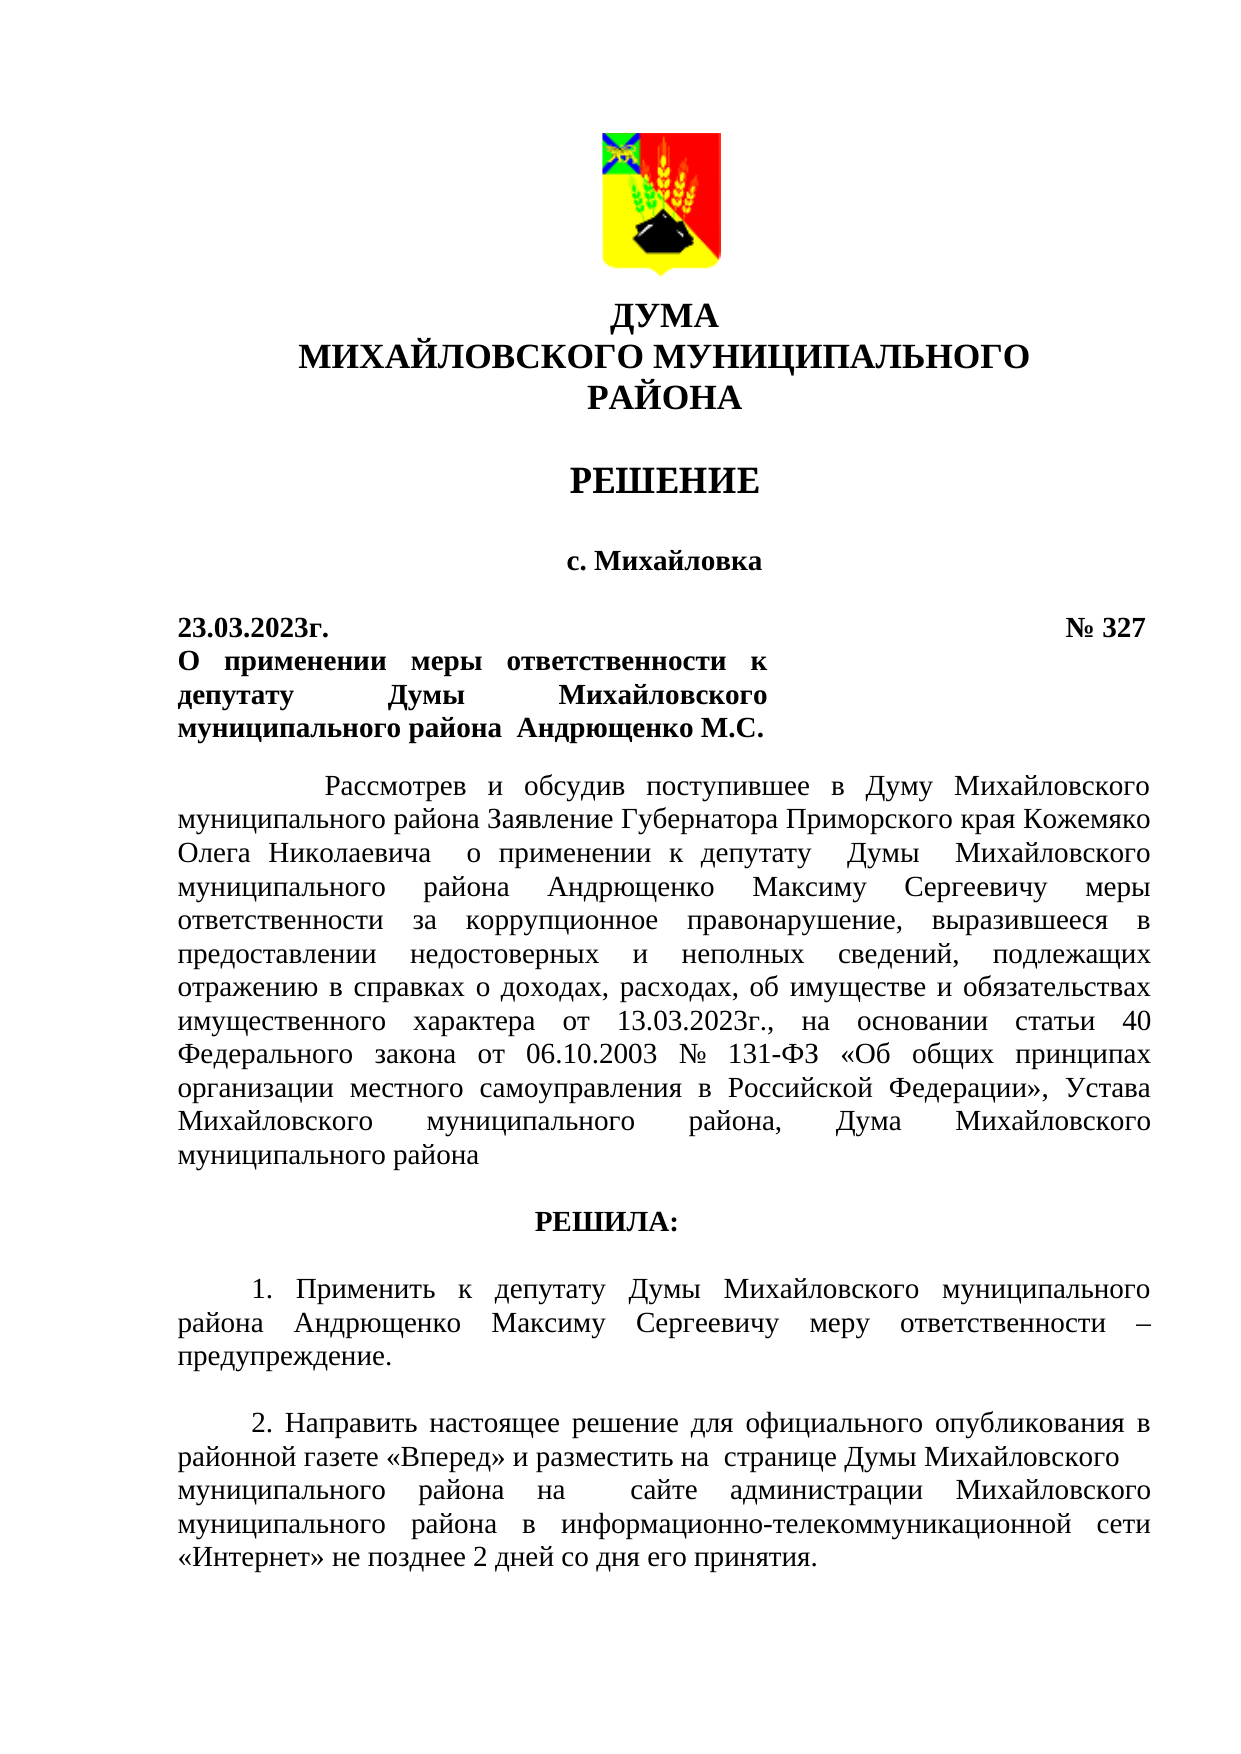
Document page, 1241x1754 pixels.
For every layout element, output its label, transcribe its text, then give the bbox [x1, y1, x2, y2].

text Рассмотрев и обсудив поступившее в Думу Михайловского муниципального района Заявление Губернатора Приморского края Кожемяко Олега Николаевича о применении к депутату Думы Михайловского муниципального района Андрющенко Максиму Сергеевичу меры ответственности за коррупционное правонарушение, выразившееся в предоставлении недостоверных и неполных сведений, подлежащих отражению в справках о доходах, расходах, об имуществе и обязательствах имущественного характера от 13.03.2023г., на основании статьи 40 Федерального закона от 06.10.2003 № 131-ФЗ «Об общих принципах организации местного самоуправления в Российской Федерации», Устава Михайловского муниципального района, Дума Михайловского муниципального района [177, 768, 1152, 1171]
subtitle ДУМА [177, 294, 1152, 335]
text муниципального района на сайте администрации Михайловского муниципального района в информационно-телекоммуникационной сети «Интернет» не позднее 2 дней со дня его принятия. [177, 1472, 1152, 1573]
text 23.03.2023г. № 327 [177, 610, 1152, 643]
text О применении меры ответственности к депутату Думы Михайловского муниципального района Андрющенко М.С. [177, 643, 768, 744]
picture [602, 133, 721, 284]
subtitle РЕШЕНИЕ [177, 458, 1152, 502]
text с. Михайловка [177, 543, 1152, 576]
subtitle МИХАЙЛОВСКОГО МУНИЦИПАЛЬНОГО [177, 335, 1152, 376]
subtitle РАЙОНА [177, 376, 1152, 417]
text 1. Применить к депутату Думы Михайловского муниципального района Андрющенко Максиму Сергеевичу меру ответственности – предупреждение. [177, 1271, 1152, 1372]
text РЕШИЛА: [177, 1204, 1152, 1238]
text 2. Направить настоящее решение для официального опубликования в районной газете «Вперед» и разместить на странице Думы Михайловского [177, 1405, 1152, 1472]
